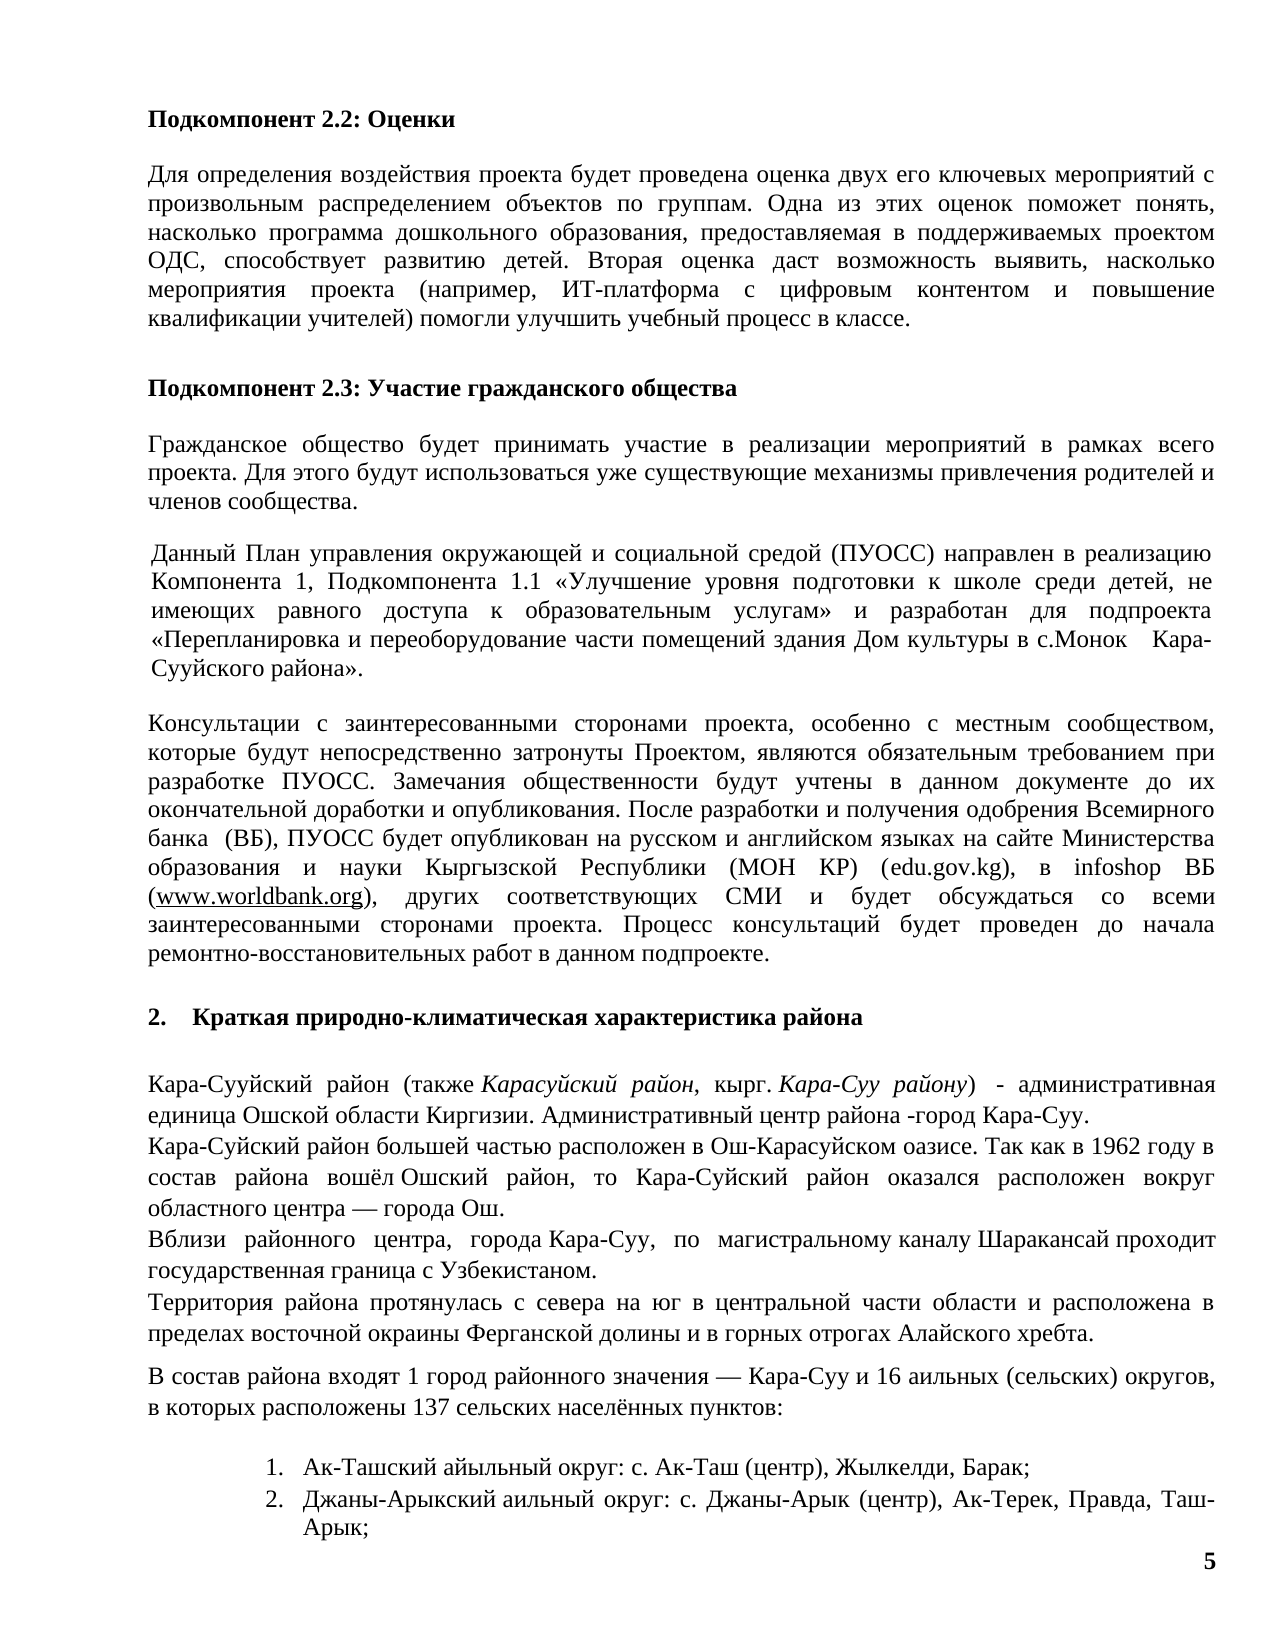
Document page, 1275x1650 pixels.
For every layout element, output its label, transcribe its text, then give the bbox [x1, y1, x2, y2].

text Подкомпонент 2.3: Участие гражданского общества [148, 373, 1216, 402]
text Подкомпонент 2.2: Оценки [148, 104, 1216, 132]
text Кара-Сууйский район (также Карасуйский район, кырг. Кара-Суу району) - административная единица Ошской области Киргизии. Административный центр района -город Кара-Суу. [148, 1069, 1216, 1129]
text Кара-Суйский район большей частью расположен в Ош-Карасуйском оазисе. Так как в 1962 году в состав района вошёл Ошский район, то Кара-Суйский район оказался расположен вокруг областного центра — города Ош. [148, 1131, 1216, 1222]
text Данный План управления окружающей и социальной средой (ПУОСС) направлен в реализацию Компонента 1, Подкомпонента 1.1 «Улучшение уровня подготовки к школе среди детей, не имеющих равного доступа к образовательным услугам» и разработан для подпроекта «Перепланировка и переоборудование части помещений здания Дом культуры в с.Монок Кара-Сууйского района». [151, 538, 1213, 681]
text Вблизи районного центра, города Кара-Суу, по магистральному каналу Шаракансай проходит государственная граница с Узбекистаном. [148, 1224, 1216, 1284]
text Консультации с заинтересованными сторонами проекта, особенно с местным сообществом, которые будут непосредственно затронуты Проектом, являются обязательным требованием при разработке ПУОСС. Замечания общественности будут учтены в данном документе до их окончательной доработки и опубликования. После разработки и получения одобрения Всемирного банка (ВБ), ПУОСС будет опубликован на русском и английском языках на сайте Министерства образования и науки Кыргызской Республики (МОН КР) (edu.gov.kg), в infoshop ВБ (www.worldbank.org), других соответствующих СМИ и будет обсуждаться со всеми заинтересованными сторонами проекта. Процесс консультаций будет проведен до начала ремонтно-восстановительных работ в данном подпроекте. [148, 708, 1216, 967]
subtitle Краткая природно-климатическая характеристика района [148, 1002, 1216, 1031]
text В состав района входят 1 город районного значения — Кара-Суу и 16 аильных (сельских) округов, в которых расположены 137 сельских населённых пунктов: [148, 1361, 1216, 1421]
text Территория района протянулась с севера на юг в центральной части области и расположена в пределах восточной окраины Ферганской долины и в горных отрогах Алайского хребта. [148, 1287, 1216, 1346]
text Для определения воздействия проекта будет проведена оценка двух его ключевых мероприятий с произвольным распределением объектов по группам. Одна из этих оценок поможет понять, насколько программа дошкольного образования, предоставляемая в поддерживаемых проектом ОДС, способствует развитию детей. Вторая оценка даст возможность выявить, насколько мероприятия проекта (например, ИТ-платформа с цифровым контентом и повышение квалификации учителей) помогли улучшить учебный процесс в классе. [148, 159, 1216, 332]
list Ак-Ташский айыльный округ: с. Ак-Таш (центр), Жылкелди, Барак; [265, 1452, 1216, 1481]
text Гражданское общество будет принимать участие в реализации мероприятий в рамках всего проекта. Для этого будут использоваться уже существующие механизмы привлечения родителей и членов сообщества. [148, 429, 1216, 515]
list Джаны-Арыкский аильный округ: с. Джаны-Арык (центр), Ак-Терек, Правда, Таш-Арык; [265, 1484, 1216, 1541]
